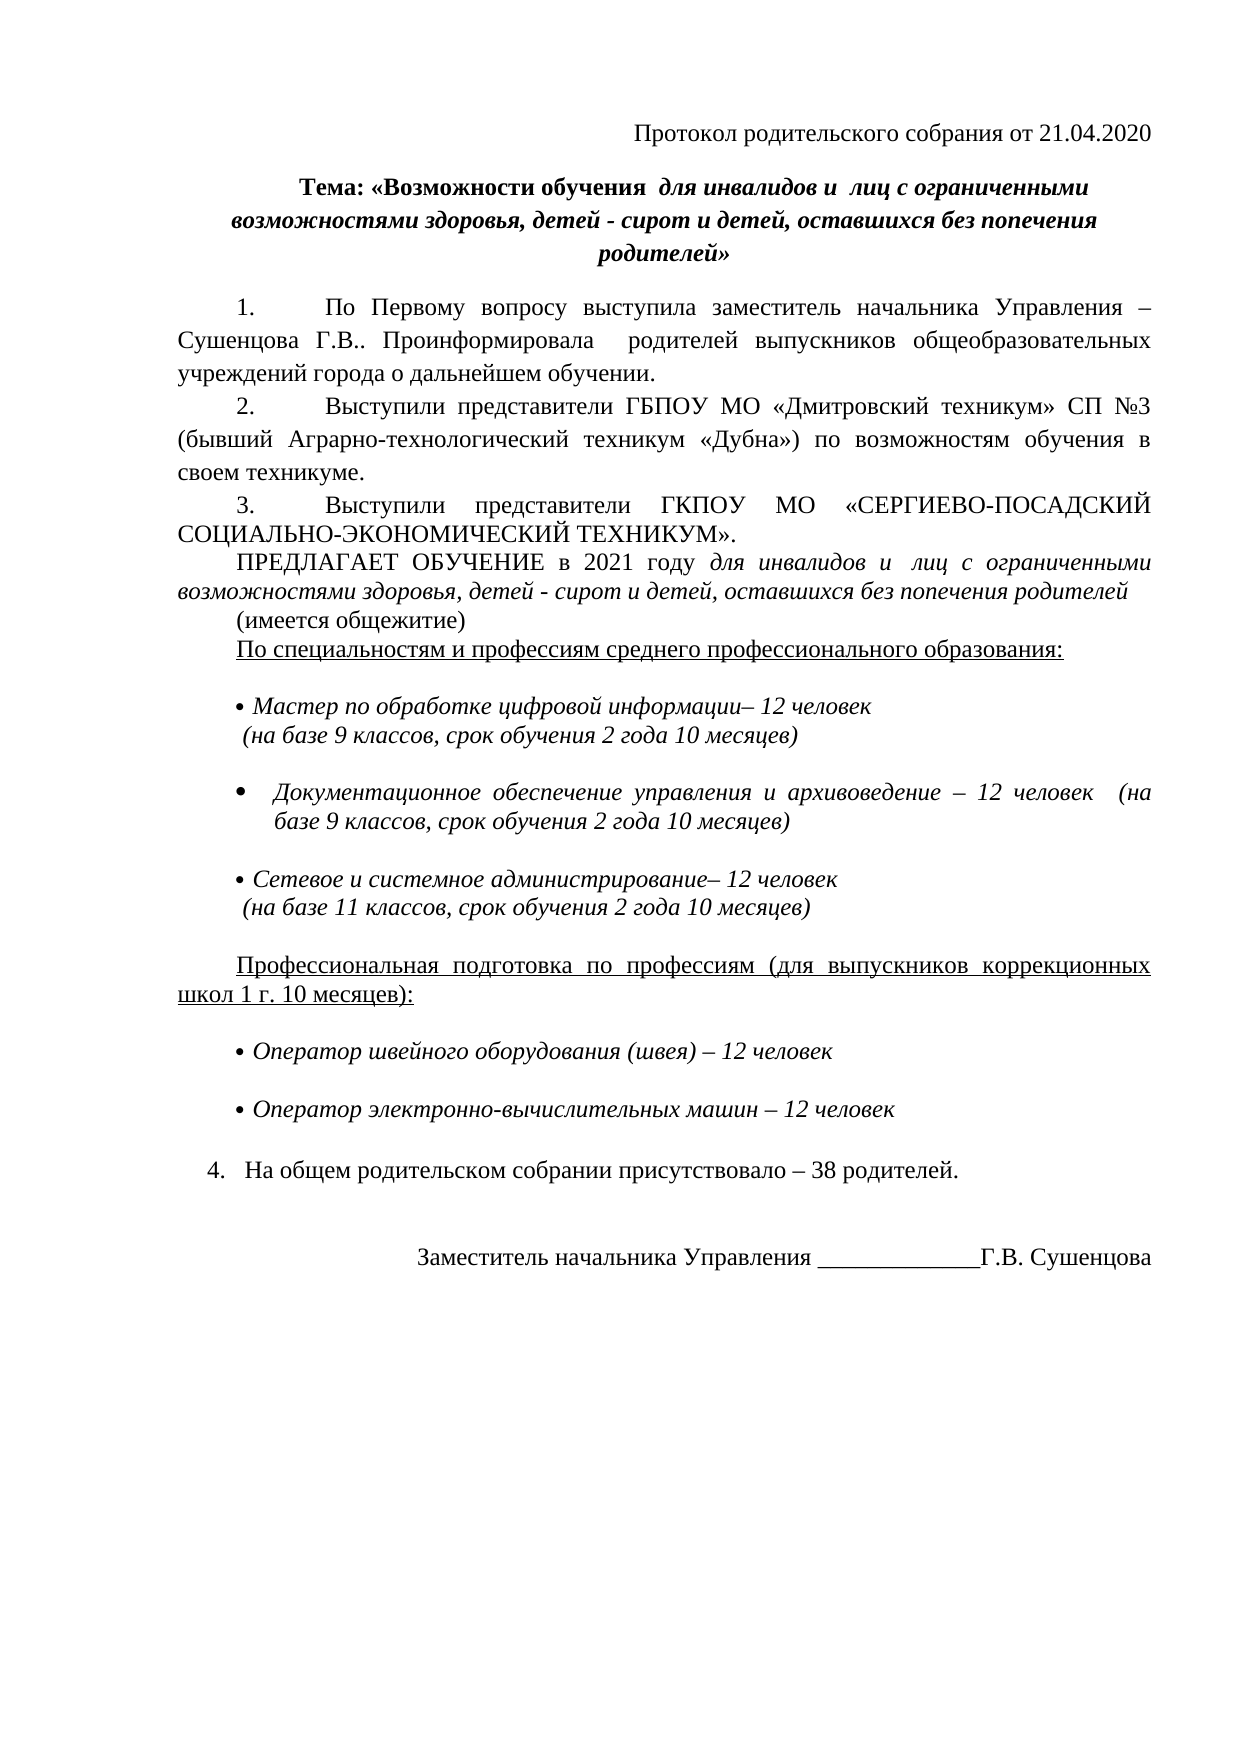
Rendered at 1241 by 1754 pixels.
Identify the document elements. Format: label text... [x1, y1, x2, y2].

text По специальностям и профессиям среднего профессионального образования: [177, 634, 1152, 662]
text Тема: «Возможности обучения для инвалидов и лиц с ограниченными возможностями здоровья, детей - сирот и детей, оставшихся без попечения родителей» [177, 172, 1152, 267]
list Выступили представители ГКПОУ МО «СЕРГИЕВО-ПОСАДСКИЙ СОЦИАЛЬНО-ЭКОНОМИЧЕСКИЙ ТЕХНИКУМ». [177, 490, 1152, 547]
text (на базе 11 классов, срок обучения 2 года 10 месяцев) [177, 892, 1152, 921]
list Мастер по обработке цифровой информации– 12 человек [177, 691, 1152, 720]
list Сетевое и системное администрирование– 12 человек [177, 864, 1152, 892]
list Выступили представители ГБПОУ МО «Дмитровский техникум» СП №3 (бывший Аграрно-технологический техникум «Дубна») по возможностям обучения в своем техникуме. [177, 391, 1152, 486]
list По Первому вопросу выступила заместитель начальника Управления – Сушенцова Г.В.. Проинформировала родителей выпускников общеобразовательных учреждений города о дальнейшем обучении. [177, 292, 1152, 387]
list Оператор швейного оборудования (швея) – 12 человек [177, 1036, 1152, 1065]
text ПРЕДЛАГАЕТ ОБУЧЕНИЕ в 2021 году для инвалидов и лиц с ограниченными возможностями здоровья, детей - сирот и детей, оставшихся без попечения родителей [177, 547, 1152, 605]
list Оператор электронно-вычислительных машин – 12 человек [177, 1094, 1152, 1122]
list Документационное обеспечение управления и архивоведение – 12 человек (на базе 9 классов, срок обучения 2 года 10 месяцев) [236, 777, 1152, 835]
text Профессиональная подготовка по профессиям (для выпускников коррекционных школ 1 г. 10 месяцев): [177, 950, 1152, 1007]
list На общем родительском собрании присутствовало – 38 родителей. [207, 1156, 1152, 1184]
text Протокол родительского собрания от 21.04.2020 [177, 118, 1152, 147]
list Заместитель начальника Управления _____________Г.В. Сушенцова [252, 1242, 1152, 1271]
text (на базе 9 классов, срок обучения 2 года 10 месяцев) [177, 720, 1152, 749]
text (имеется общежитие) [177, 605, 1152, 634]
